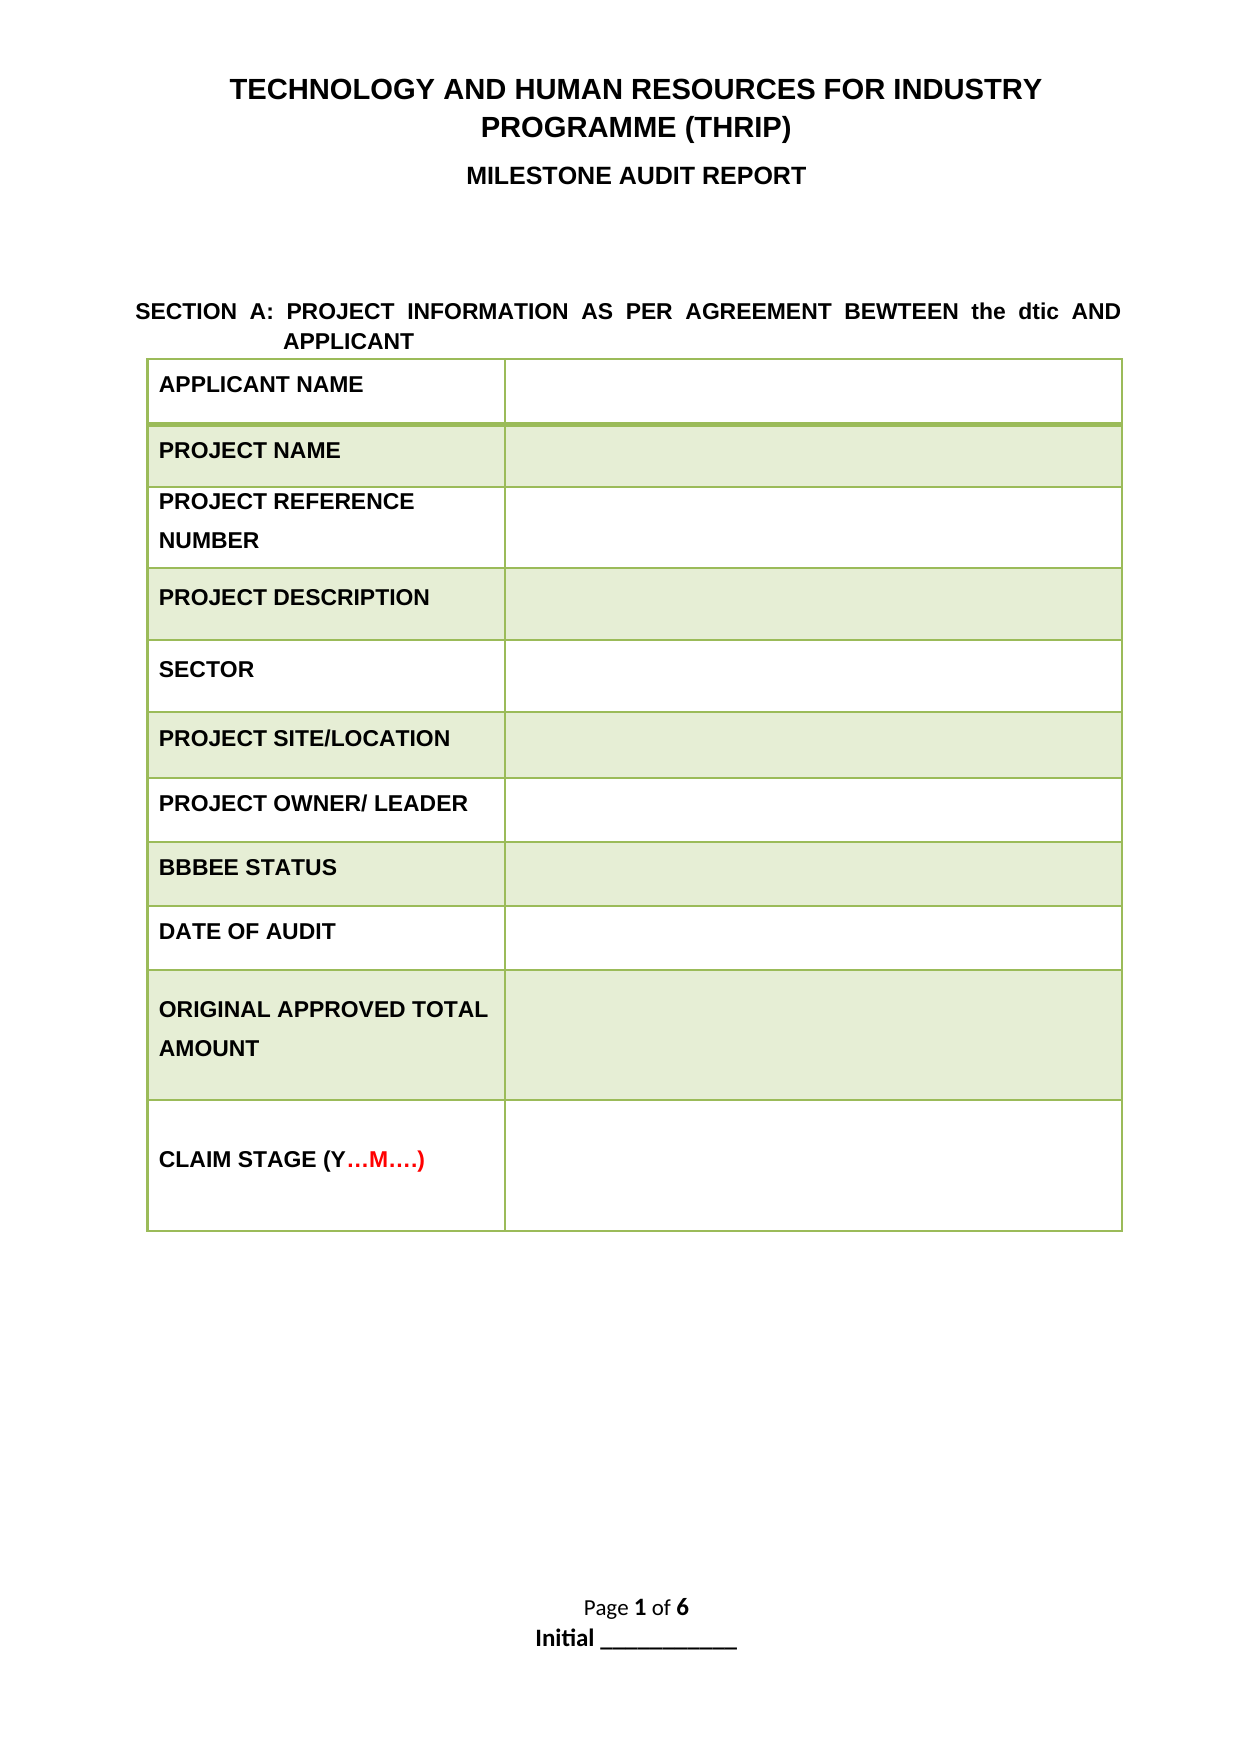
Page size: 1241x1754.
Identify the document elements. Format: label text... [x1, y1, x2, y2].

table_cell [506, 1101, 1121, 1230]
table_cell PROJECT OWNER/ LEADER [149, 779, 504, 841]
table_cell [506, 843, 1121, 905]
text TECHNOLOGY AND HUMAN RESOURCES FOR INDUSTRY PROGRAMME (THRIP) [150, 72, 1122, 144]
table_cell PROJECT SITE/LOCATION [149, 713, 504, 777]
table_cell BBBEE STATUS [149, 843, 504, 905]
table_cell PROJECT NAME [149, 427, 504, 486]
table_cell [506, 427, 1121, 486]
table_cell [506, 641, 1121, 711]
table_cell [506, 779, 1121, 841]
text SECTION A: PROJECT INFORMATION AS PER AGREEMENT BEWTEEN the dtic AND APPLICANT [135, 298, 1122, 354]
table_cell [506, 488, 1121, 567]
table_header [506, 360, 1121, 422]
table_header APPLICANT NAME [149, 360, 504, 422]
table_cell SECTOR [149, 641, 504, 711]
table_cell [506, 971, 1121, 1099]
table_cell [506, 569, 1121, 639]
table_cell CLAIM STAGE (Y…M….) [149, 1101, 504, 1230]
table_cell PROJECT DESCRIPTION [149, 569, 504, 639]
table_cell DATE OF AUDIT [149, 907, 504, 969]
table_cell ORIGINAL APPROVED TOTAL AMOUNT [149, 971, 504, 1099]
table_cell PROJECT REFERENCE NUMBER [149, 488, 504, 567]
table_cell [506, 907, 1121, 969]
table_cell [506, 713, 1121, 777]
text MILESTONE AUDIT REPORT [150, 161, 1122, 190]
